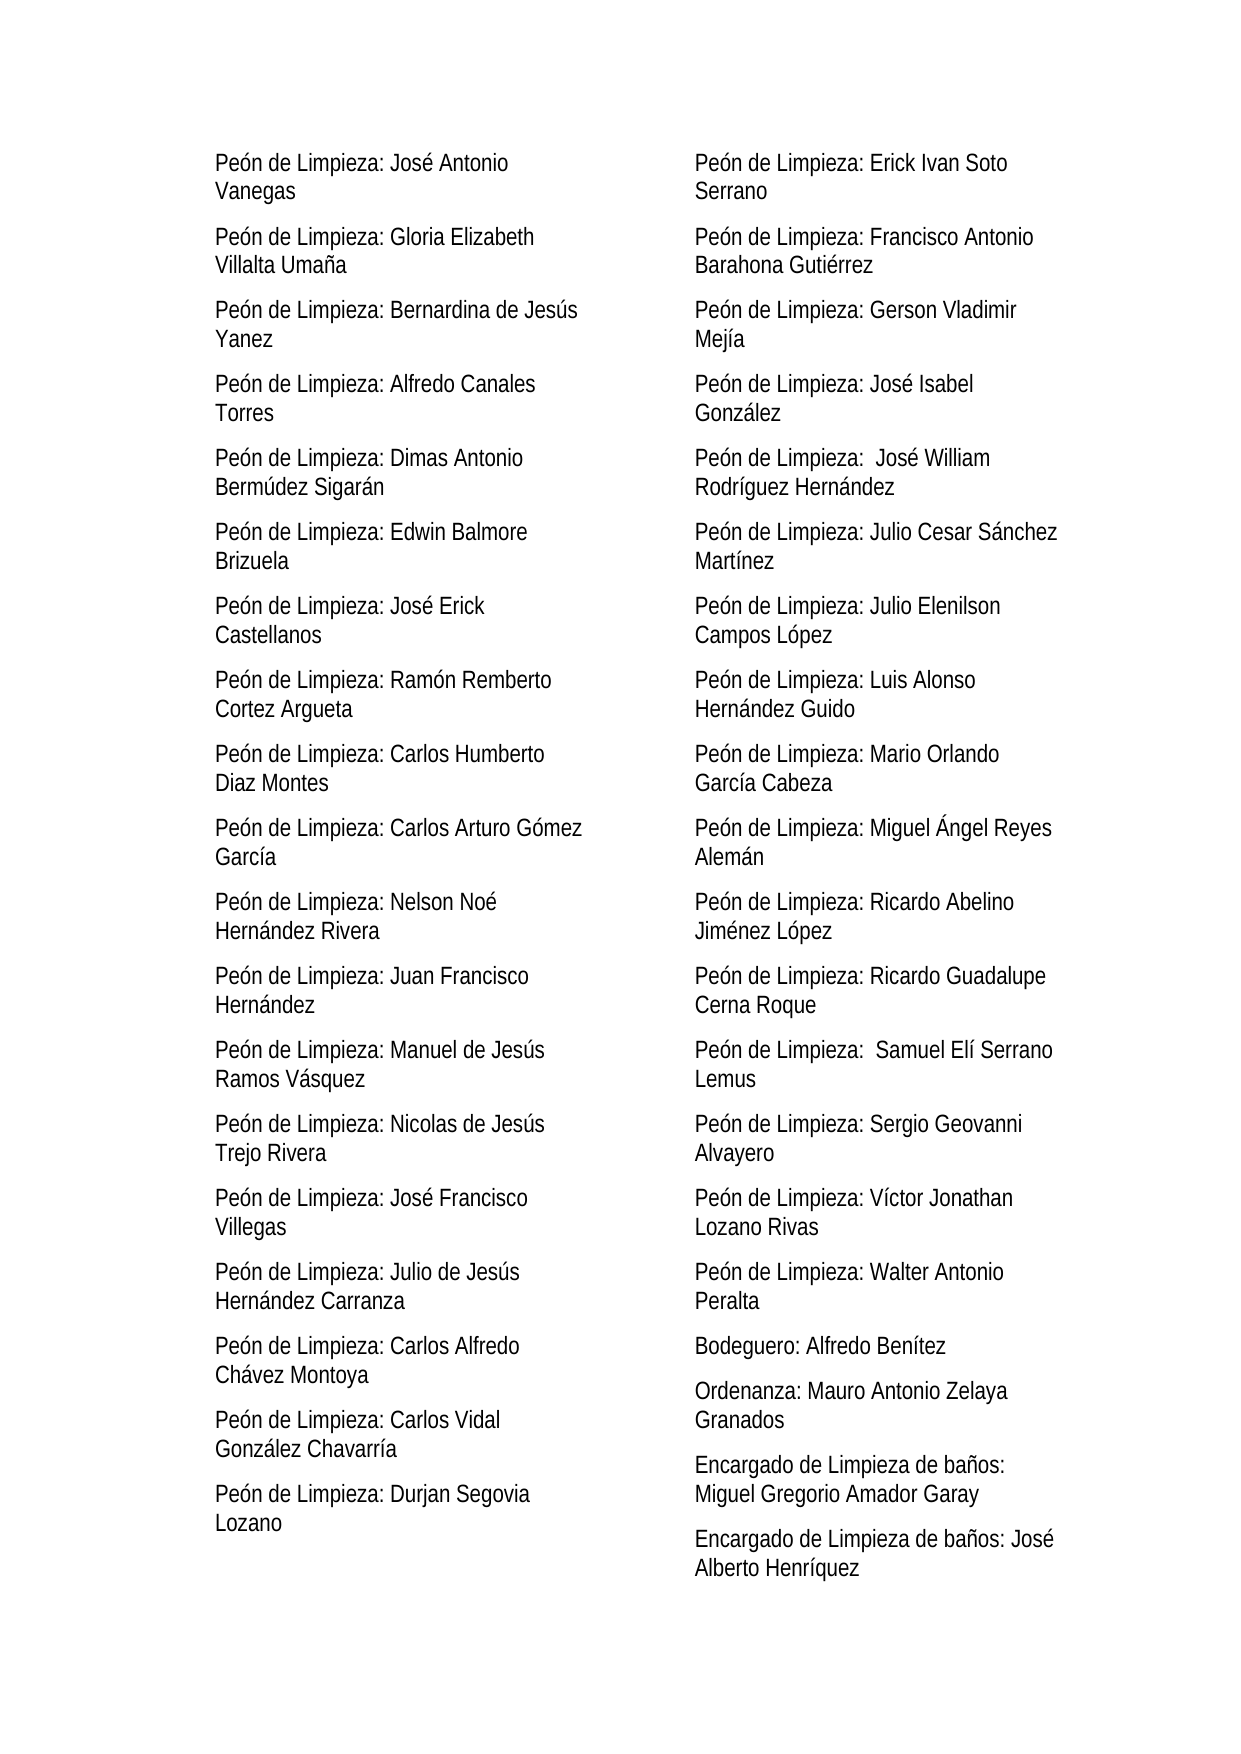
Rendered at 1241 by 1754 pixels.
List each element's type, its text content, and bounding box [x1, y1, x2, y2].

text Peón de Limpieza: Samuel Elí Serrano Lemus [694, 1035, 1063, 1092]
text Peón de Limpieza: Miguel Ángel Reyes Alemán [694, 813, 1063, 871]
text Peón de Limpieza: José Francisco Villegas [215, 1183, 583, 1240]
text Peón de Limpieza: Nelson Noé Hernández Rivera [215, 887, 583, 944]
text Peón de Limpieza: Gerson Vladimir Mejía [694, 296, 1063, 353]
text Peón de Limpieza: Edwin Balmore Brizuela [215, 517, 583, 575]
text Peón de Limpieza: Luis Alonso Hernández Guido [694, 665, 1063, 723]
text Peón de Limpieza: Manuel de Jesús Ramos Vásquez [215, 1035, 583, 1092]
text Peón de Limpieza: Alfredo Canales Torres [215, 369, 583, 427]
text Peón de Limpieza: Erick Ivan Soto Serrano [694, 148, 1063, 205]
text Peón de Limpieza: Walter Antonio Peralta [694, 1257, 1063, 1314]
text Peón de Limpieza: Dimas Antonio Bermúdez Sigarán [215, 443, 583, 501]
text Peón de Limpieza: Carlos Alfredo Chávez Montoya [215, 1331, 583, 1388]
text Peón de Limpieza: José William Rodríguez Hernández [694, 443, 1063, 501]
text Peón de Limpieza: Francisco Antonio Barahona Gutiérrez [694, 222, 1063, 279]
text Peón de Limpieza: Julio Elenilson Campos López [694, 591, 1063, 649]
text Bodeguero: Alfredo Benítez [694, 1331, 1063, 1359]
text Peón de Limpieza: Carlos Arturo Gómez García [215, 813, 583, 871]
text Peón de Limpieza: Carlos Humberto Diaz Montes [215, 739, 583, 797]
text Encargado de Limpieza de baños: Miguel Gregorio Amador Garay [694, 1450, 1063, 1507]
text Peón de Limpieza: Gloria Elizabeth Villalta Umaña [215, 222, 583, 279]
text Peón de Limpieza: Durjan Segovia Lozano [215, 1479, 583, 1536]
text Peón de Limpieza: Julio de Jesús Hernández Carranza [215, 1257, 583, 1314]
text Peón de Limpieza: Bernardina de Jesús Yanez [215, 296, 583, 353]
text Peón de Limpieza: Ricardo Guadalupe Cerna Roque [694, 961, 1063, 1018]
text Peón de Limpieza: José Isabel González [694, 369, 1063, 427]
text Peón de Limpieza: Ramón Remberto Cortez Argueta [215, 665, 583, 723]
text Peón de Limpieza: Julio Cesar Sánchez Martínez [694, 517, 1063, 575]
text Peón de Limpieza: Mario Orlando García Cabeza [694, 739, 1063, 797]
text Peón de Limpieza: Juan Francisco Hernández [215, 961, 583, 1018]
text Peón de Limpieza: José Antonio Vanegas [215, 148, 583, 205]
text Peón de Limpieza: Víctor Jonathan Lozano Rivas [694, 1183, 1063, 1240]
text Peón de Limpieza: Sergio Geovanni Alvayero [694, 1109, 1063, 1166]
text Ordenanza: Mauro Antonio Zelaya Granados [694, 1376, 1063, 1433]
text Peón de Limpieza: Ricardo Abelino Jiménez López [694, 887, 1063, 944]
text Peón de Limpieza: Carlos Vidal González Chavarría [215, 1405, 583, 1462]
text Encargado de Limpieza de baños: José Alberto Henríquez [694, 1524, 1063, 1581]
text Peón de Limpieza: Nicolas de Jesús Trejo Rivera [215, 1109, 583, 1166]
text Peón de Limpieza: José Erick Castellanos [215, 591, 583, 649]
